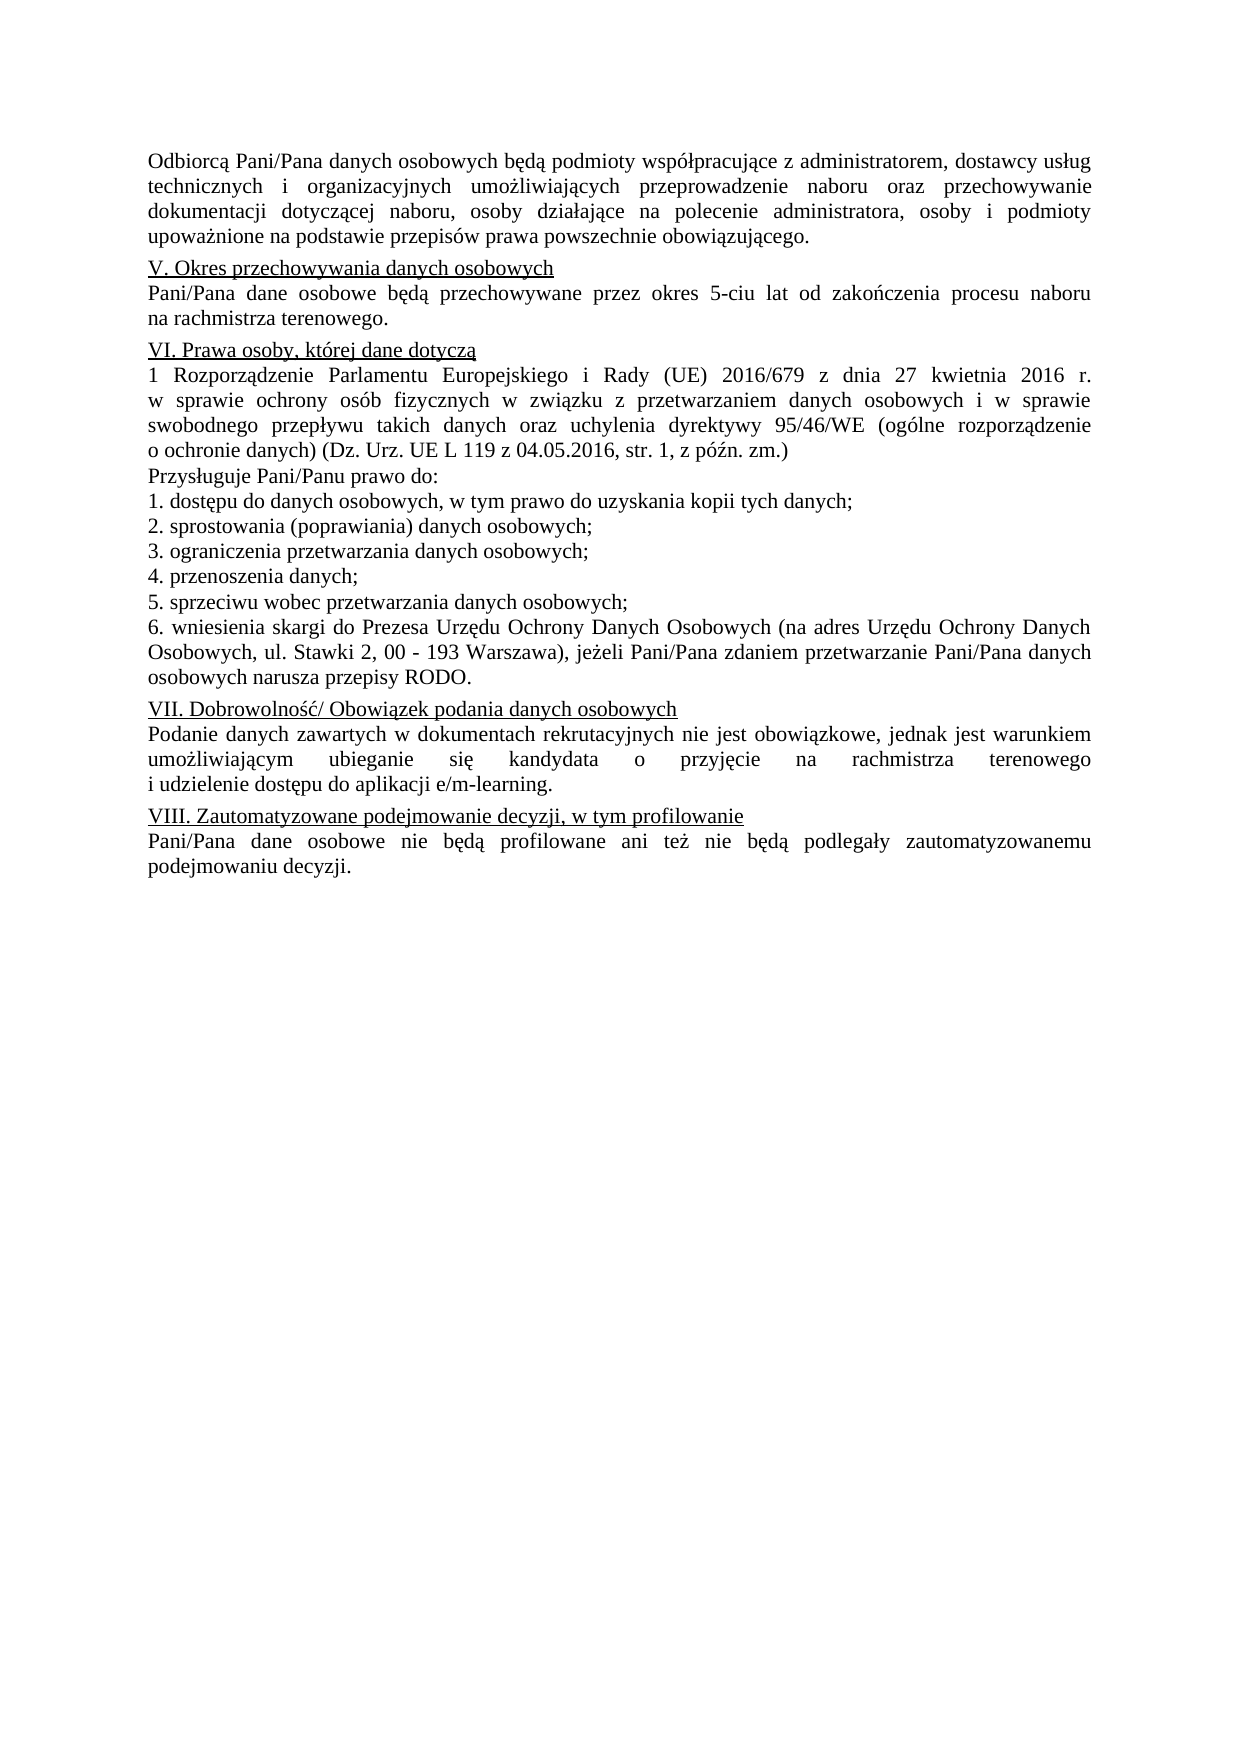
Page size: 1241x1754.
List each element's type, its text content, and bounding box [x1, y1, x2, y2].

text 2. sprostowania (poprawiania) danych osobowych; [148, 513, 1093, 538]
text Podanie danych zawartych w dokumentach rekrutacyjnych nie jest obowiązkowe, jednak jest warunkiem umożliwiającym ubieganie się kandydata o przyjęcie na rachmistrza terenowego i udzielenie dostępu do aplikacji e/m-learning. [148, 721, 1093, 797]
text 3. ograniczenia przetwarzania danych osobowych; [148, 538, 1093, 563]
text Odbiorcą Pani/Pana danych osobowych będą podmioty współpracujące z administratorem, dostawcy usług technicznych i organizacyjnych umożliwiających przeprowadzenie naboru oraz przechowywanie dokumentacji dotyczącej naboru, osoby działające na polecenie administratora, osoby i podmioty upoważnione na podstawie przepisów prawa powszechnie obowiązującego. [148, 148, 1093, 248]
text 1 Rozporządzenie Parlamentu Europejskiego i Rady (UE) 2016/679 z dnia 27 kwietnia 2016 r. w sprawie ochrony osób fizycznych w związku z przetwarzaniem danych osobowych i w sprawie swobodnego przepływu takich danych oraz uchylenia dyrektywy 95/46/WE (ogólne rozporządzenie o ochronie danych) (Dz. Urz. UE L 119 z 04.05.2016, str. 1, z późn. zm.) [148, 362, 1093, 463]
text Przysługuje Pani/Panu prawo do: [148, 463, 1093, 488]
text 4. przenoszenia danych; [148, 563, 1093, 589]
text VII. Dobrowolność/ Obowiązek podania danych osobowych [148, 696, 1093, 721]
text 1. dostępu do danych osobowych, w tym prawo do uzyskania kopii tych danych; [148, 488, 1093, 513]
text VIII. Zautomatyzowane podejmowanie decyzji, w tym profilowanie [148, 803, 1093, 828]
text Pani/Pana dane osobowe nie będą profilowane ani też nie będą podlegały zautomatyzowanemu podejmowaniu decyzji. [148, 828, 1093, 878]
text 5. sprzeciwu wobec przetwarzania danych osobowych; [148, 589, 1093, 614]
text Pani/Pana dane osobowe będą przechowywane przez okres 5-ciu lat od zakończenia procesu naboru na rachmistrza terenowego. [148, 280, 1093, 330]
text 6. wniesienia skargi do Prezesa Urzędu Ochrony Danych Osobowych (na adres Urzędu Ochrony Danych Osobowych, ul. Stawki 2, 00 - 193 Warszawa), jeżeli Pani/Pana zdaniem przetwarzanie Pani/Pana danych osobowych narusza przepisy RODO. [148, 614, 1093, 689]
text VI. Prawa osoby, której dane dotyczą [148, 337, 1093, 362]
text V. Okres przechowywania danych osobowych [148, 255, 1093, 280]
